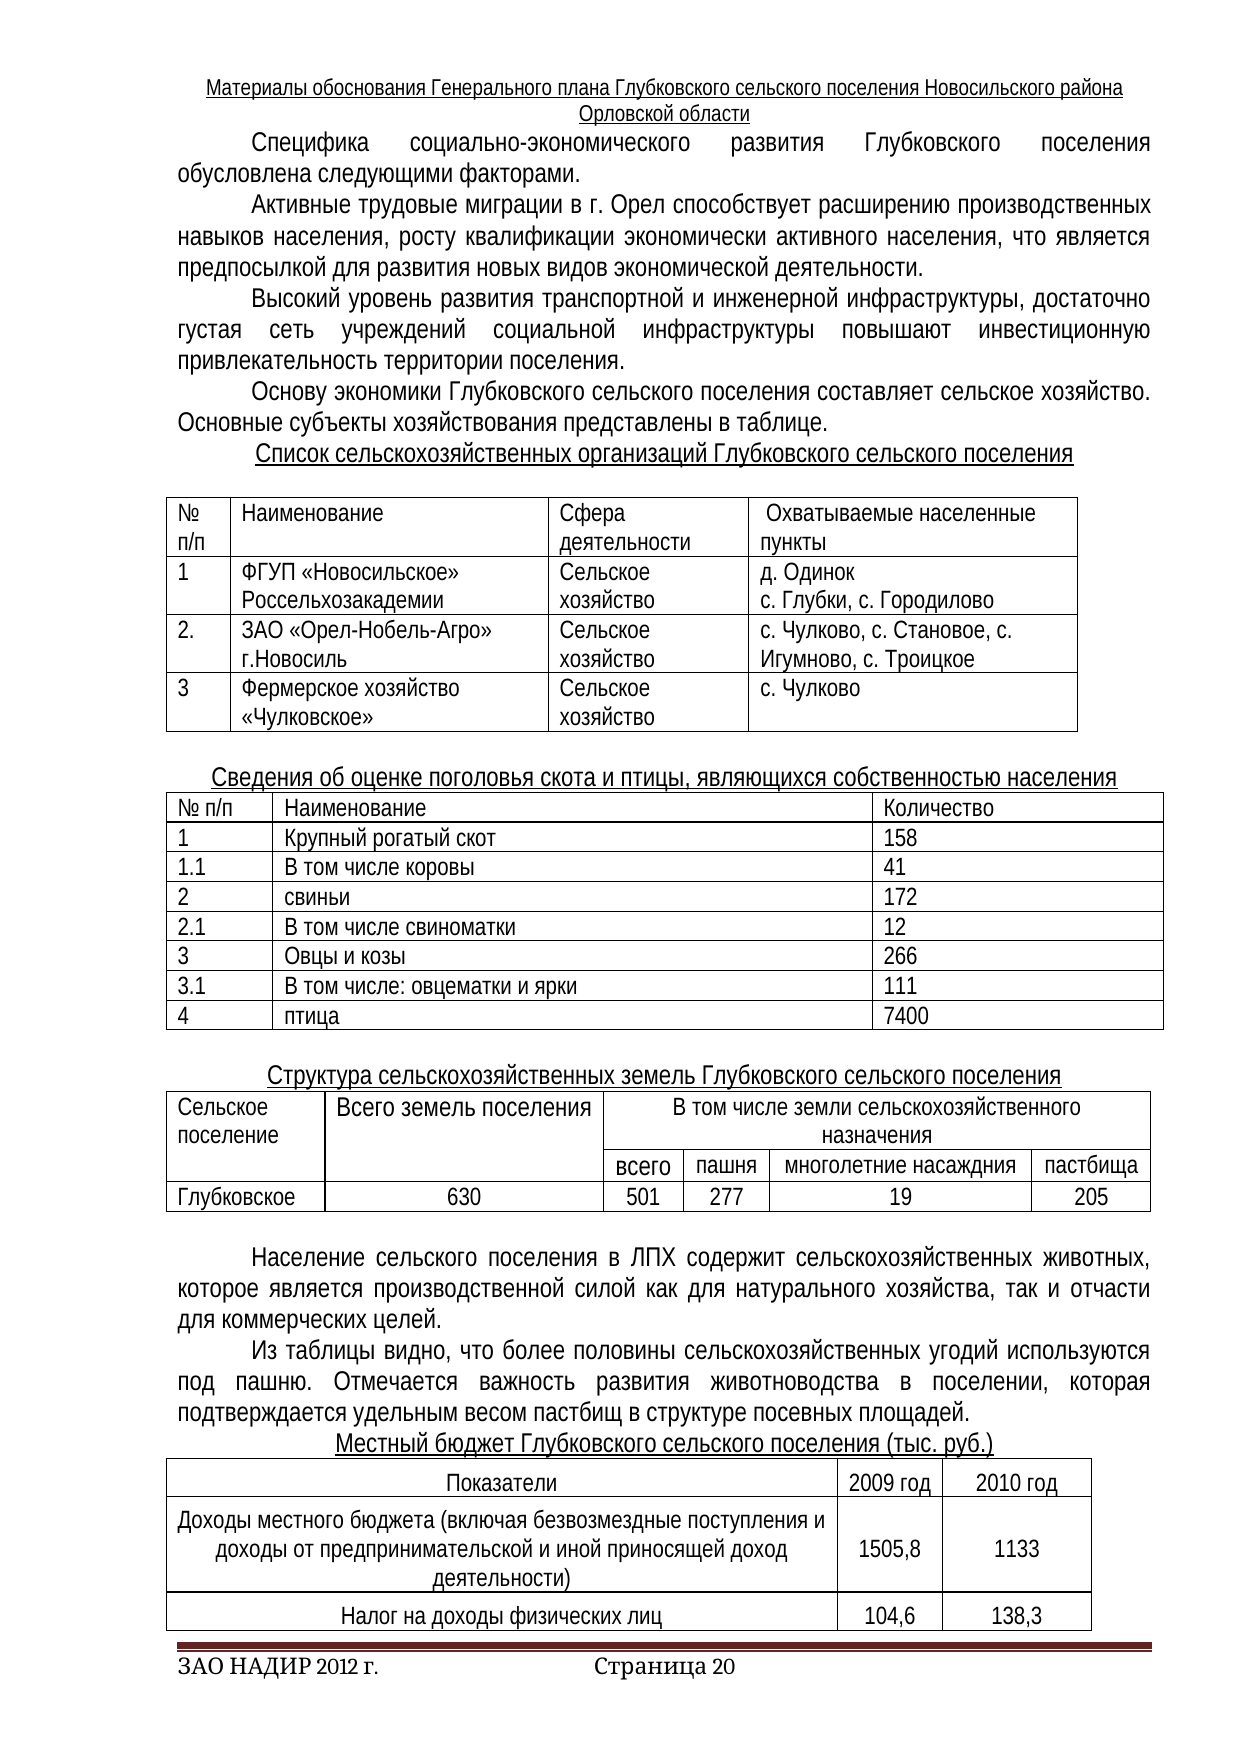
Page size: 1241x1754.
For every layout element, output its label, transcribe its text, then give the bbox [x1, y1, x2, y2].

table_cell 138,3 [943, 1593, 1091, 1629]
table_header Наименование [231, 498, 548, 556]
table_cell 41 [873, 852, 1163, 881]
table_cell 158 [873, 823, 1163, 851]
table_cell 4 [167, 1001, 272, 1029]
table_cell 501 [604, 1182, 683, 1211]
table_cell пастбища [1032, 1150, 1150, 1181]
table_cell многолетние насаждния [770, 1150, 1031, 1181]
table_cell 1 [167, 823, 272, 851]
table_cell 3 [167, 673, 230, 731]
table_cell 2.1 [167, 912, 272, 940]
table_cell свиньи [273, 882, 872, 911]
table_cell Сельское хозяйство [549, 557, 748, 614]
table_cell с. Чулково, с. Становое, с. Игумново, с. Троицкое [749, 615, 1077, 672]
table_cell 1 [167, 557, 230, 614]
table_cell 2. [167, 615, 230, 672]
table_cell В том числе свиноматки [273, 912, 872, 940]
table_header 2010 год [943, 1459, 1091, 1496]
text Население сельского поселения в ЛПХ содержит сельскохозяйственных животных, которое является производственной силой как для натурального хозяйства, так и отчасти для коммерческих целей. [177, 1241, 1152, 1334]
table_cell 630 [326, 1182, 603, 1211]
table_cell 266 [873, 941, 1163, 970]
table_header Сельское поселение [167, 1092, 324, 1181]
table_cell Сельское хозяйство [549, 615, 748, 672]
table_cell Фермерское хозяйство «Чулковское» [231, 673, 548, 731]
table_cell 104,6 [838, 1593, 942, 1629]
table_cell Крупный рогатый скот [273, 823, 872, 851]
table_header № п/п [167, 498, 230, 556]
text Из таблицы видно, что более половины сельскохозяйственных угодий используются под пашню. Отмечается важность развития животноводства в поселении, которая подтверждается удельным весом пастбищ в структуре посевных площадей. [177, 1334, 1152, 1427]
text Местный бюджет Глубковского сельского поселения (тыс. руб.) [177, 1427, 1152, 1458]
table_cell 3 [167, 941, 272, 970]
table_cell птица [273, 1001, 872, 1029]
table_cell Сельское хозяйство [549, 673, 748, 731]
table_header Всего земель поселения [326, 1092, 603, 1181]
table_cell всего [604, 1150, 683, 1181]
table_cell Овцы и козы [273, 941, 872, 970]
table_cell 111 [873, 971, 1163, 999]
table_cell 1.1 [167, 852, 272, 881]
table_cell 172 [873, 882, 1163, 911]
text Основу экономики Глубковского сельского поселения составляет сельское хозяйство. Основные субъекты хозяйствования представлены в таблице. [177, 375, 1152, 437]
table_header № п/п [167, 793, 272, 821]
table_header 2009 год [838, 1459, 942, 1496]
text Высокий уровень развития транспортной и инженерной инфраструктуры, достаточно густая сеть учреждений социальной инфраструктуры повышают инвестиционную привлекательность территории поселения. [177, 282, 1152, 375]
text Сведения об оценке поголовья скота и птицы, являющихся собственностью населения [177, 761, 1152, 792]
table_cell В том числе коровы [273, 852, 872, 881]
table_cell ЗАО «Орел-Нобель-Агро» г.Новосиль [231, 615, 548, 672]
table_cell 277 [684, 1182, 769, 1211]
table_header Охватываемые населенные пункты [749, 498, 1077, 556]
table_cell 19 [770, 1182, 1031, 1211]
table_cell 2 [167, 882, 272, 911]
table_cell Глубковское [167, 1182, 324, 1211]
table_cell 1505,8 [838, 1497, 942, 1591]
table_header Сфера деятельности [549, 498, 748, 556]
table_cell 12 [873, 912, 1163, 940]
table_header Показатели [167, 1459, 837, 1496]
table_cell д. Одинок с. Глубки, с. Городилово [749, 557, 1077, 614]
table_cell Доходы местного бюджета (включая безвозмездные поступления и доходы от предпринимательской и иной приносящей доход деятельности) [167, 1497, 837, 1591]
text Структура сельскохозяйственных земель Глубковского сельского поселения [177, 1059, 1152, 1091]
table_header В том числе земли сельскохозяйственного назначения [604, 1092, 1150, 1149]
table_cell 3.1 [167, 971, 272, 999]
table_cell 1133 [943, 1497, 1091, 1591]
table_cell ФГУП «Новосильское» Россельхозакадемии [231, 557, 548, 614]
text Специфика социально-экономического развития Глубковского поселения обусловлена следующими факторами. [177, 127, 1152, 189]
table_cell 7400 [873, 1001, 1163, 1029]
table_cell Налог на доходы физических лиц [167, 1593, 837, 1629]
table_cell с. Чулково [749, 673, 1077, 731]
text Список сельскохозяйственных организаций Глубковского сельского поселения [177, 437, 1152, 468]
table_cell 205 [1032, 1182, 1150, 1211]
table_cell В том числе: овцематки и ярки [273, 971, 872, 999]
table_header Наименование [273, 793, 872, 821]
table_cell пашня [684, 1150, 769, 1181]
text Активные трудовые миграции в г. Орел способствует расширению производственных навыков населения, росту квалификации экономически активного населения, что является предпосылкой для развития новых видов экономической деятельности. [177, 189, 1152, 282]
table_header Количество [873, 793, 1163, 821]
